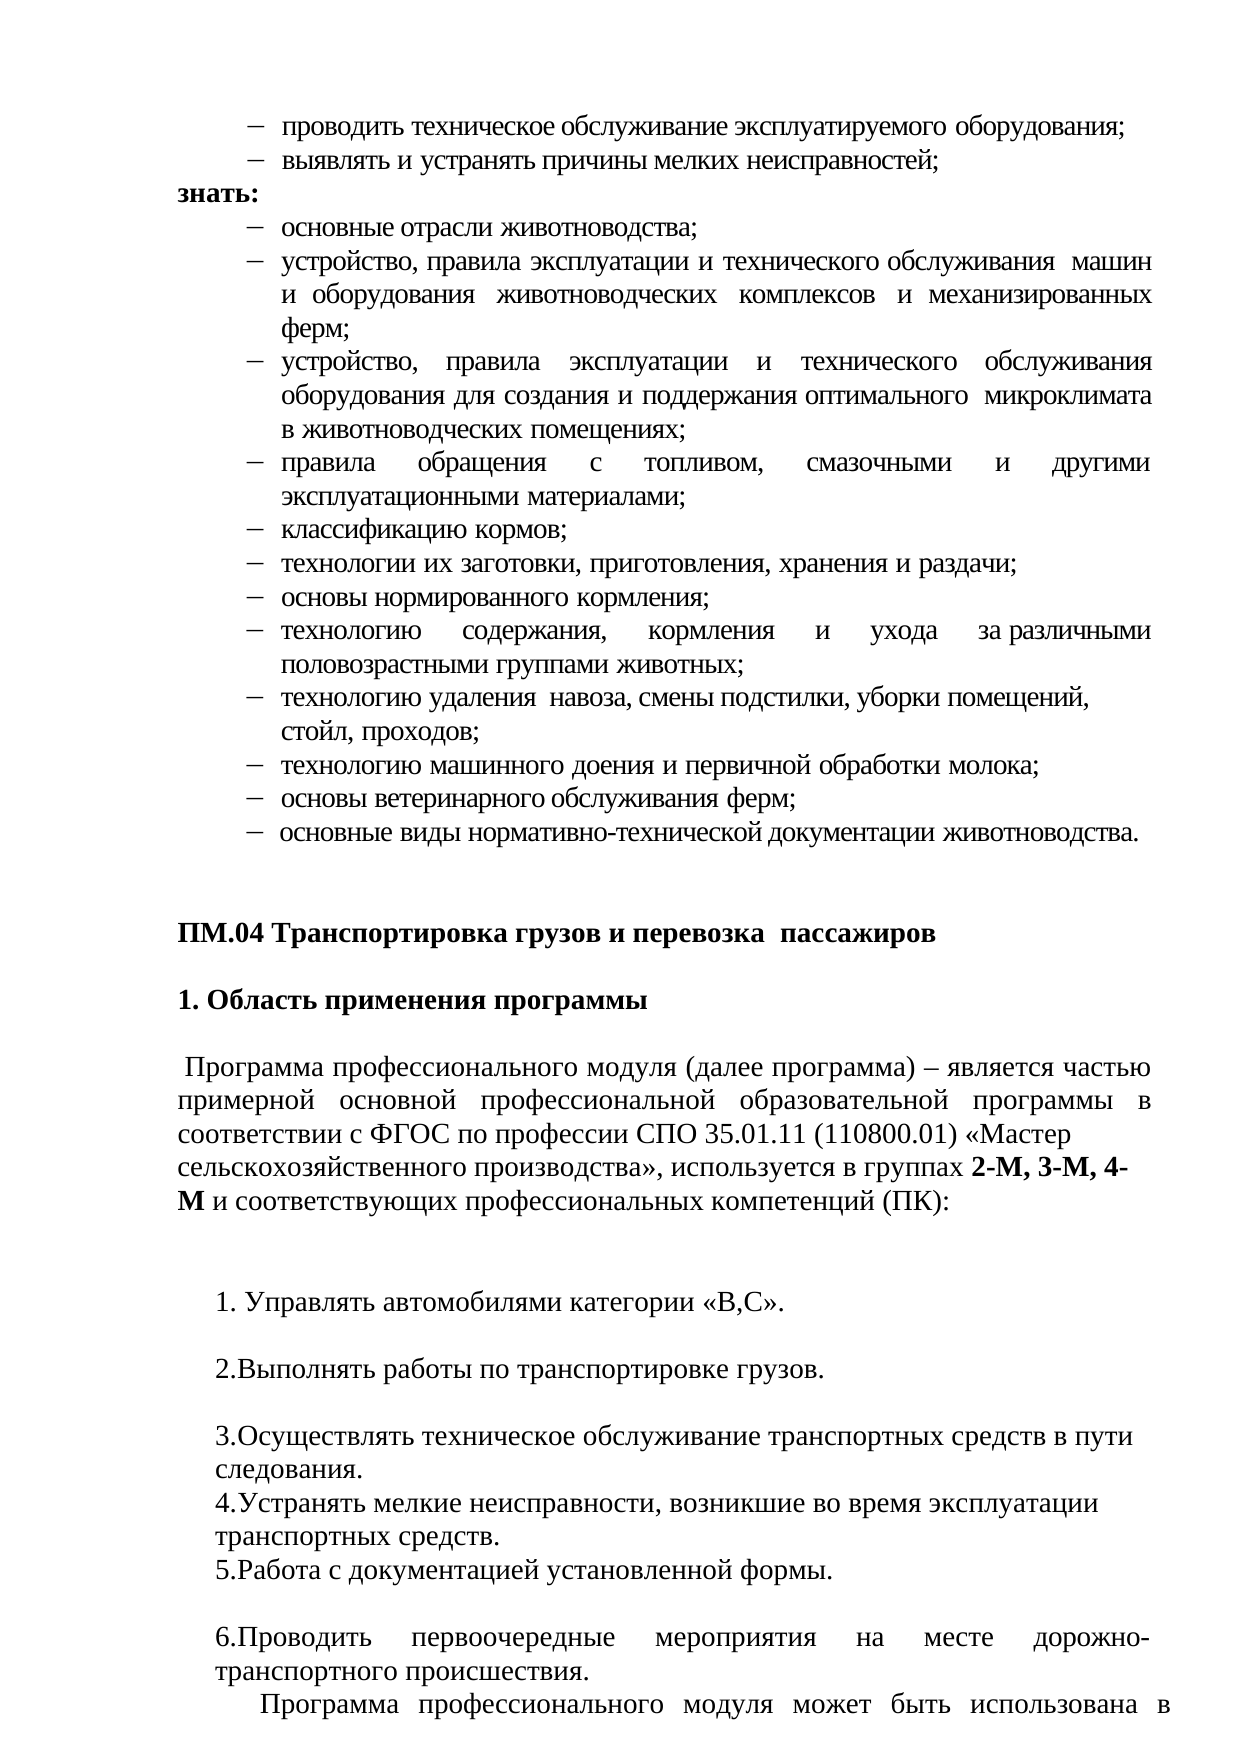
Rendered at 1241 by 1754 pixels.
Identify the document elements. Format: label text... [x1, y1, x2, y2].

list технологию удаления навоза, смены подстилки, уборки помещений, стойл, проходов; [243, 679, 1152, 747]
text сельскохозяйственного производства», используется в группах 2-М, 3-М, 4- М и соответствующих профессиональных компетенций (ПК): [177, 1149, 1152, 1217]
list технологию содержания, кормления и ухода за различными половозрастными группами животных; [243, 612, 1153, 679]
subtitle Область применения программы [177, 982, 1184, 1015]
list классификацию кормов; [243, 511, 1184, 545]
list Проводить первоочередные мероприятия на месте дорожно- транспортного происшествия. [215, 1619, 1152, 1686]
list основные виды нормативно-технической документации животноводства. [243, 814, 1184, 848]
list Устранять мелкие неисправности, возникшие во время эксплуатации транспортных средств. [215, 1485, 1152, 1552]
list устройство, правила эксплуатации и технического обслуживания оборудования для создания и поддержания оптимального микроклимата в животноводческих помещениях; [243, 343, 1153, 444]
list устройство, правила эксплуатации и технического обслуживания машин и оборудования животноводческих комплексов и механизированных ферм; [243, 243, 1153, 343]
list Осуществлять техническое обслуживание транспортных средств в пути следования. [215, 1418, 1152, 1485]
list Выполнять работы по транспортировке грузов. [215, 1351, 1184, 1384]
list Управлять автомобилями категории «В,С». [215, 1284, 1184, 1317]
list Работа с документацией установленной формы. [215, 1552, 1184, 1586]
list основные отрасли животноводства; [243, 209, 1184, 243]
list правила обращения с топливом, смазочными и другими эксплуатационными материалами; [243, 444, 1153, 511]
list основы нормированного кормления; [243, 579, 1184, 612]
list проводить техническое обслуживание эксплуатируемого оборудования; [244, 108, 1184, 142]
list основы ветеринарного обслуживания ферм; [243, 780, 1184, 814]
subtitle ПМ.04 Транспортировка грузов и перевозка пассажиров [177, 915, 1184, 948]
text Программа профессионального модуля (далее программа) – является частью примерной основной профессиональной образовательной программы в соответствии с ФГОС по профессии СПО 35.01.11 (110800.01) «Мастер [177, 1049, 1152, 1149]
subtitle знать: [177, 176, 1184, 209]
list технологии их заготовки, приготовления, хранения и раздачи; [243, 545, 1184, 579]
list выявлять и устранять причины мелких неисправностей; [244, 142, 1184, 176]
list технологию машинного доения и первичной обработки молока; [243, 747, 1184, 780]
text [177, 1686, 1172, 1720]
